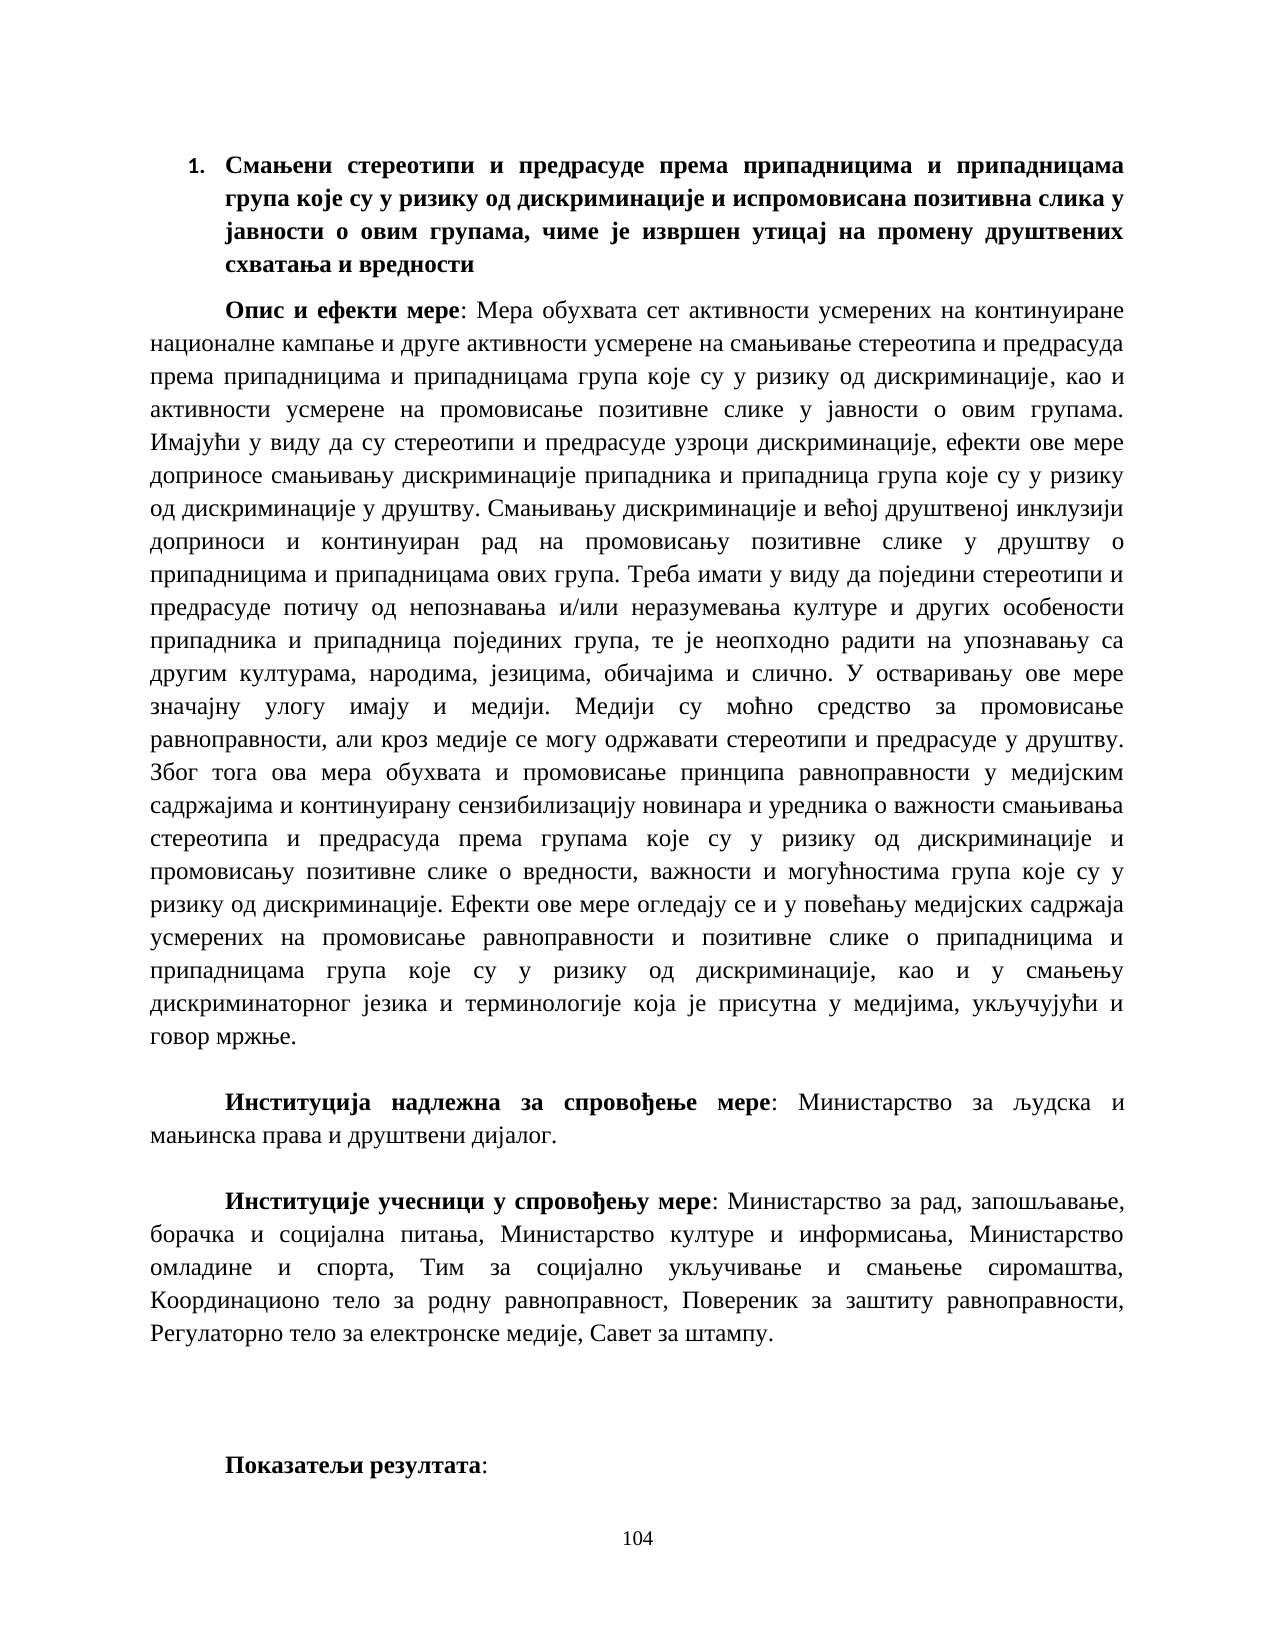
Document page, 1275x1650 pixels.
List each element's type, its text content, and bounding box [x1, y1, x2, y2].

list Смањени стереотипи и предрасуде према припадницима и припадницама група које су у ризику од дискриминације и испромовисана позитивна слика у јавности о овим групама, чиме је извршен утицај на промену друштвених схватања и вредности [187, 150, 1125, 278]
text Опис и ефекти мере: Мера обухвата сет активности усмерених на континуиране националне кампање и друге активности усмерене на смањивање стереотипа и предрасуда према припадницима и припадницама група које су у ризику од дискриминације, као и активности усмерене на промовисање позитивне слике у јавности о овим групама. Имајући у виду да су стереотипи и предрасуде узроци дискриминације, ефекти ове мере доприносе смањивању дискриминације припадника и припадница група које су у ризику од дискриминације у друштву. Смањивању дискриминације и већој друштвеној инклузији доприноси и континуиран рад на промовисању позитивне слике у друштву о припадницима и припадницама ових група. Треба имати у виду да поједини стереотипи и предрасуде потичу од непознавања и/или неразумевања културе и других особености припадника и припадница појединих група, те је неопходно радити на упознавању са другим културама, народима, језицима, обичајима и слично. У остваривању ове мере значајну улогу имају и медији. Медији су моћно средство за промовисање равноправности, али кроз медије се могу одржавати стереотипи и предрасуде у друштву. Због тога ова мера обухвата и промовисање принципа равноправности у медијским садржајима и континуирану сензибилизацију новинара и уредника о важности смањивања стереотипа и предрасуда према групама које су у ризику од дискриминације и промовисању позитивне слике о вредности, важности и могућностима група које су у ризику од дискриминације. Ефекти ове мере огледају се и у повећању медијских садржаја усмерених на промовисање равноправности и позитивне слике о припадницима и припадницама група које су у ризику од дискриминације, као и у смањењу дискриминаторног језика и терминологије која је присутна у медијима, укључујући и говор мржње. [150, 295, 1125, 1050]
text Институције учесници у спровођењу мере: Министарство за рад, запошљавање, борачка и социјална питања, Министарство културе и информисања, Министарство омладине и спорта, Тим за социјално укључивање и смањење сиромаштва, Координационо тело за родну равноправност, Повереник за заштиту равноправности, Регулаторно тело за електронске медије, Савет за штампу. [150, 1186, 1125, 1347]
text Показатељи резултата: [150, 1451, 1125, 1479]
text Институција надлежна за спровођење мере: Министарство за људска и мањинска права и друштвени дијалог. [150, 1087, 1125, 1149]
